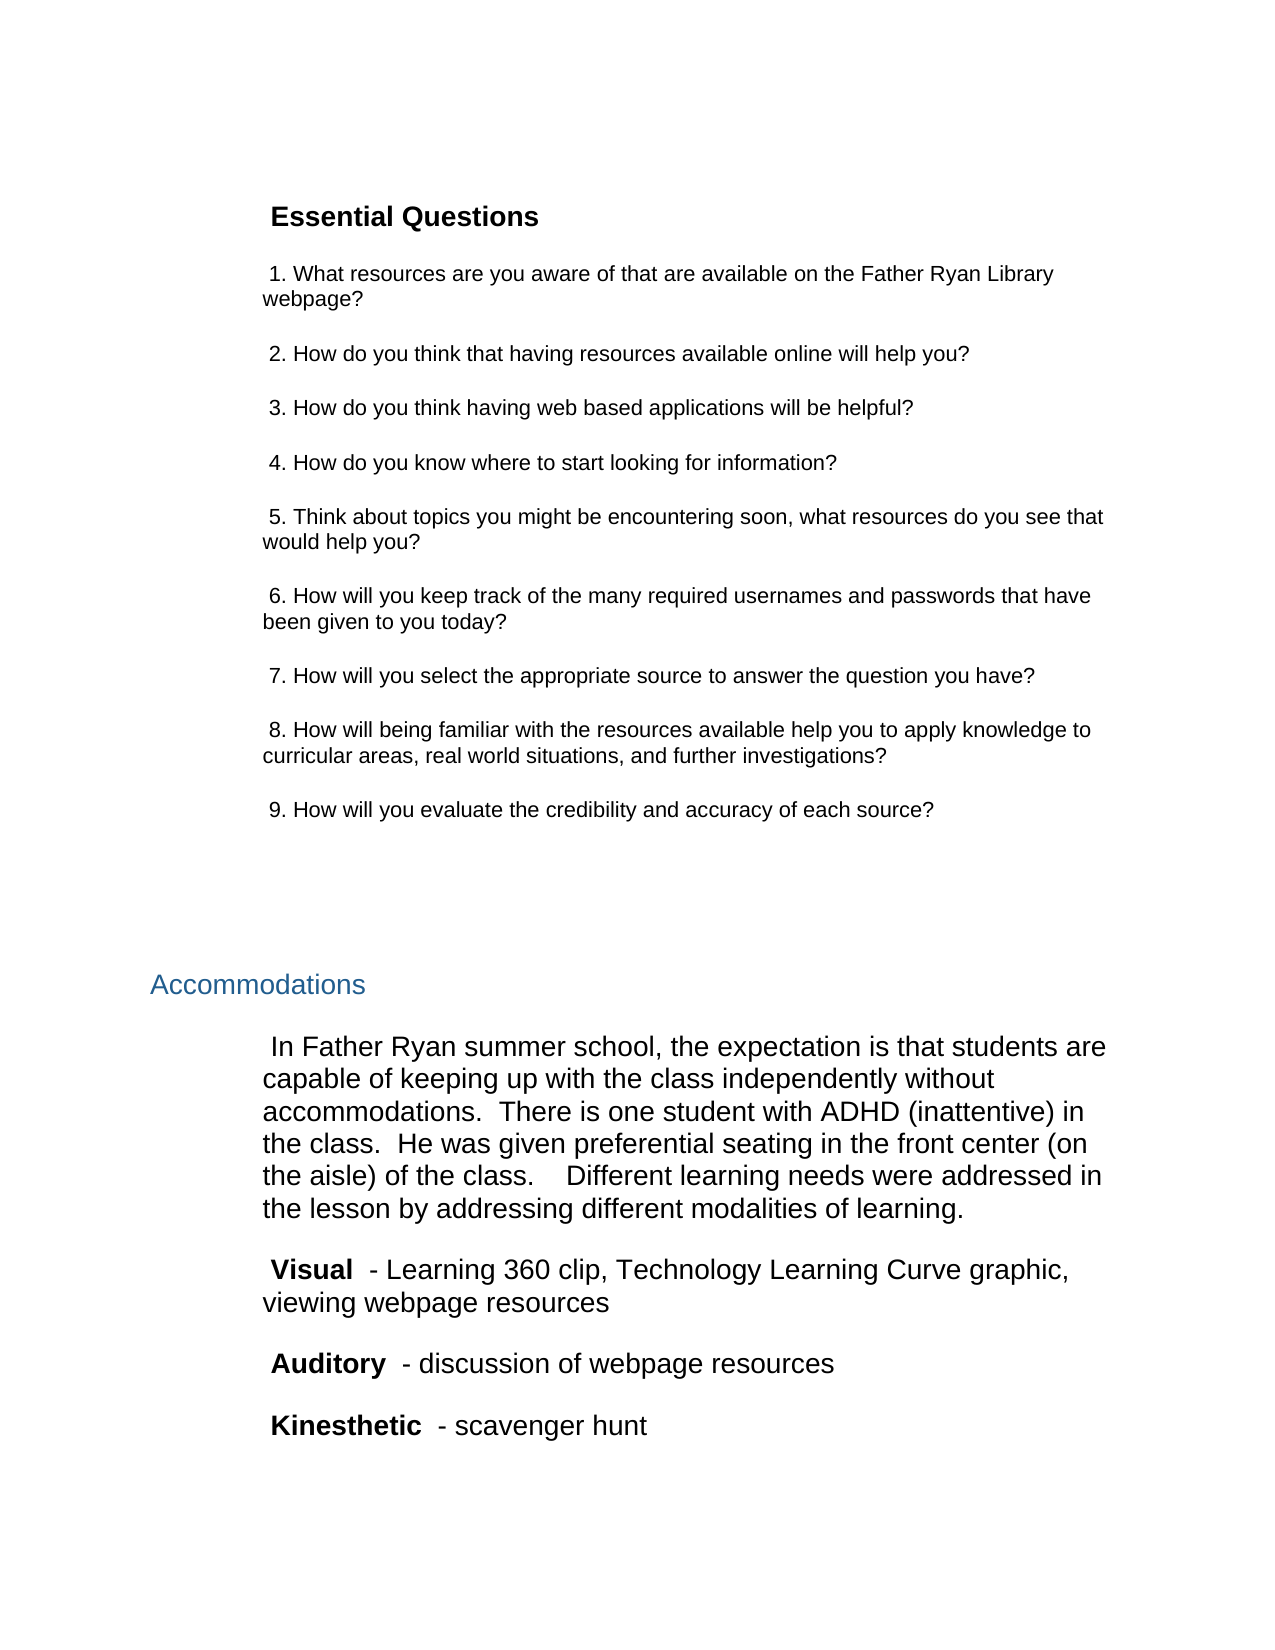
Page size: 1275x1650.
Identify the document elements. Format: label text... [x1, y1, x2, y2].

text In Father Ryan summer school, the expectation is that students are capable of keeping up with the class independently without accommodations. There is one student with ADHD (inattentive) in the class. He was given preferential seating in the front center (on the aisle) of the class. Different learning needs were addressed in the lesson by addressing different modalities of learning. [262, 1030, 1125, 1224]
text 3. How do you think having web based applications will be helpful? [262, 395, 1125, 420]
text 4. How do you know where to start looking for information? [262, 449, 1125, 475]
text Essential Questions [262, 199, 1125, 232]
text Accommodations [150, 951, 1125, 1001]
text 9. How will you evaluate the credibility and accuracy of each source? [262, 797, 1125, 822]
text 5. Think about topics you might be encountering soon, what resources do you see that would help you? [262, 504, 1125, 554]
text 6. How will you keep track of the many required usernames and passwords that have been given to you today? [262, 583, 1125, 634]
text 2. How do you think that having resources available online will help you? [262, 341, 1125, 366]
text 7. How will you select the appropriate source to answer the question you have? [262, 663, 1125, 688]
text Visual - Learning 360 clip, Technology Learning Curve graphic, viewing webpage resources [262, 1253, 1125, 1318]
text 1. What resources are you aware of that are available on the Father Ryan Library webpage? [262, 261, 1125, 312]
text 8. How will being familiar with the resources available help you to apply knowledge to curricular areas, real world situations, and further investigations? [262, 717, 1125, 768]
text Kinesthetic - scavenger hunt [262, 1409, 1125, 1441]
text Auditory - discussion of webpage resources [262, 1347, 1125, 1379]
